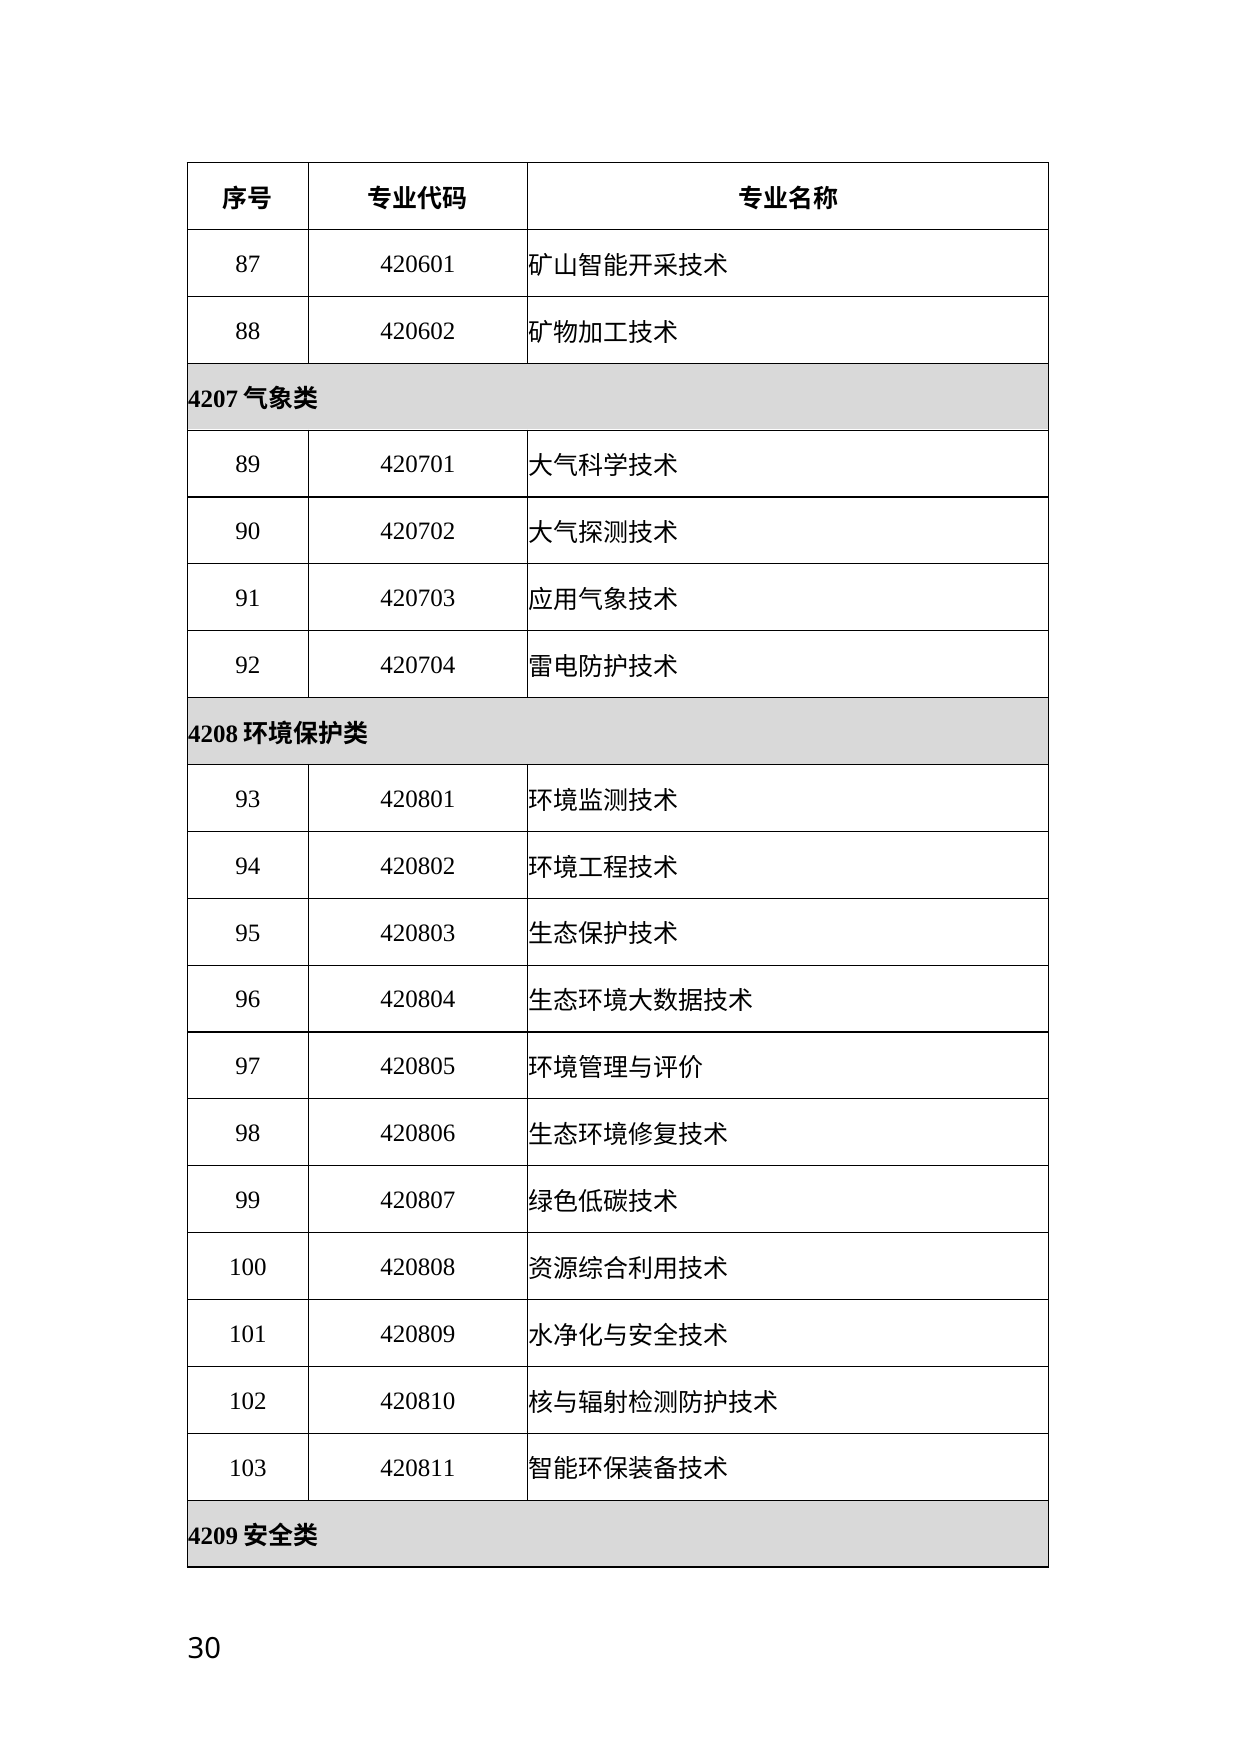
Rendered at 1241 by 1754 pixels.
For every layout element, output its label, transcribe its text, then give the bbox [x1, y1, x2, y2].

table_cell 420801 [309, 765, 527, 831]
table_cell 100 [188, 1233, 308, 1299]
table_cell 103 [188, 1434, 308, 1499]
table_cell 生态保护技术 [528, 899, 1048, 964]
table_header 专业代码 [309, 163, 527, 229]
table_cell 大气探测技术 [528, 498, 1048, 563]
table_cell 雷电防护技术 [528, 631, 1048, 697]
table_cell 101 [188, 1300, 308, 1366]
table_cell 大气科学技术 [528, 431, 1048, 496]
table_cell 95 [188, 899, 308, 964]
table_cell 420601 [309, 230, 527, 296]
table_cell 生态环境大数据技术 [528, 966, 1048, 1031]
table_cell 420810 [309, 1367, 527, 1433]
table_cell 99 [188, 1166, 308, 1232]
table_cell 420804 [309, 966, 527, 1031]
table_cell 环境工程技术 [528, 832, 1048, 898]
table_cell 90 [188, 498, 308, 563]
table_cell 绿色低碳技术 [528, 1166, 1048, 1232]
table_cell 420702 [309, 498, 527, 563]
table_cell 420703 [309, 564, 527, 630]
table_cell 资源综合利用技术 [528, 1233, 1048, 1299]
table_cell 4209安全类 [188, 1501, 1048, 1566]
table_cell 420809 [309, 1300, 527, 1366]
table_cell 420806 [309, 1099, 527, 1165]
table_cell 420704 [309, 631, 527, 697]
table_cell 4208环境保护类 [188, 698, 1048, 764]
table_cell 智能环保装备技术 [528, 1434, 1048, 1499]
table_cell 92 [188, 631, 308, 697]
table_cell 91 [188, 564, 308, 630]
table_cell 98 [188, 1099, 308, 1165]
table_cell 89 [188, 431, 308, 496]
table_cell 环境监测技术 [528, 765, 1048, 831]
table_cell 420803 [309, 899, 527, 964]
table_header 专业名称 [528, 163, 1048, 229]
table_cell 水净化与安全技术 [528, 1300, 1048, 1366]
table_cell 矿物加工技术 [528, 297, 1048, 363]
table_cell 4207气象类 [188, 364, 1048, 429]
table_cell 87 [188, 230, 308, 296]
table_cell 核与辐射检测防护技术 [528, 1367, 1048, 1433]
table_cell 生态环境修复技术 [528, 1099, 1048, 1165]
table_cell 420808 [309, 1233, 527, 1299]
table_cell 矿山智能开采技术 [528, 230, 1048, 296]
table_cell 97 [188, 1033, 308, 1098]
table_cell 应用气象技术 [528, 564, 1048, 630]
table_cell 420802 [309, 832, 527, 898]
table_cell 环境管理与评价 [528, 1033, 1048, 1098]
table_cell 420701 [309, 431, 527, 496]
table_cell 93 [188, 765, 308, 831]
table_cell 420807 [309, 1166, 527, 1232]
table_cell 96 [188, 966, 308, 1031]
table_header 序号 [188, 163, 308, 229]
table_cell 420811 [309, 1434, 527, 1499]
table_cell 102 [188, 1367, 308, 1433]
table_cell 94 [188, 832, 308, 898]
table_cell 420805 [309, 1033, 527, 1098]
table_cell 88 [188, 297, 308, 363]
table_cell 420602 [309, 297, 527, 363]
